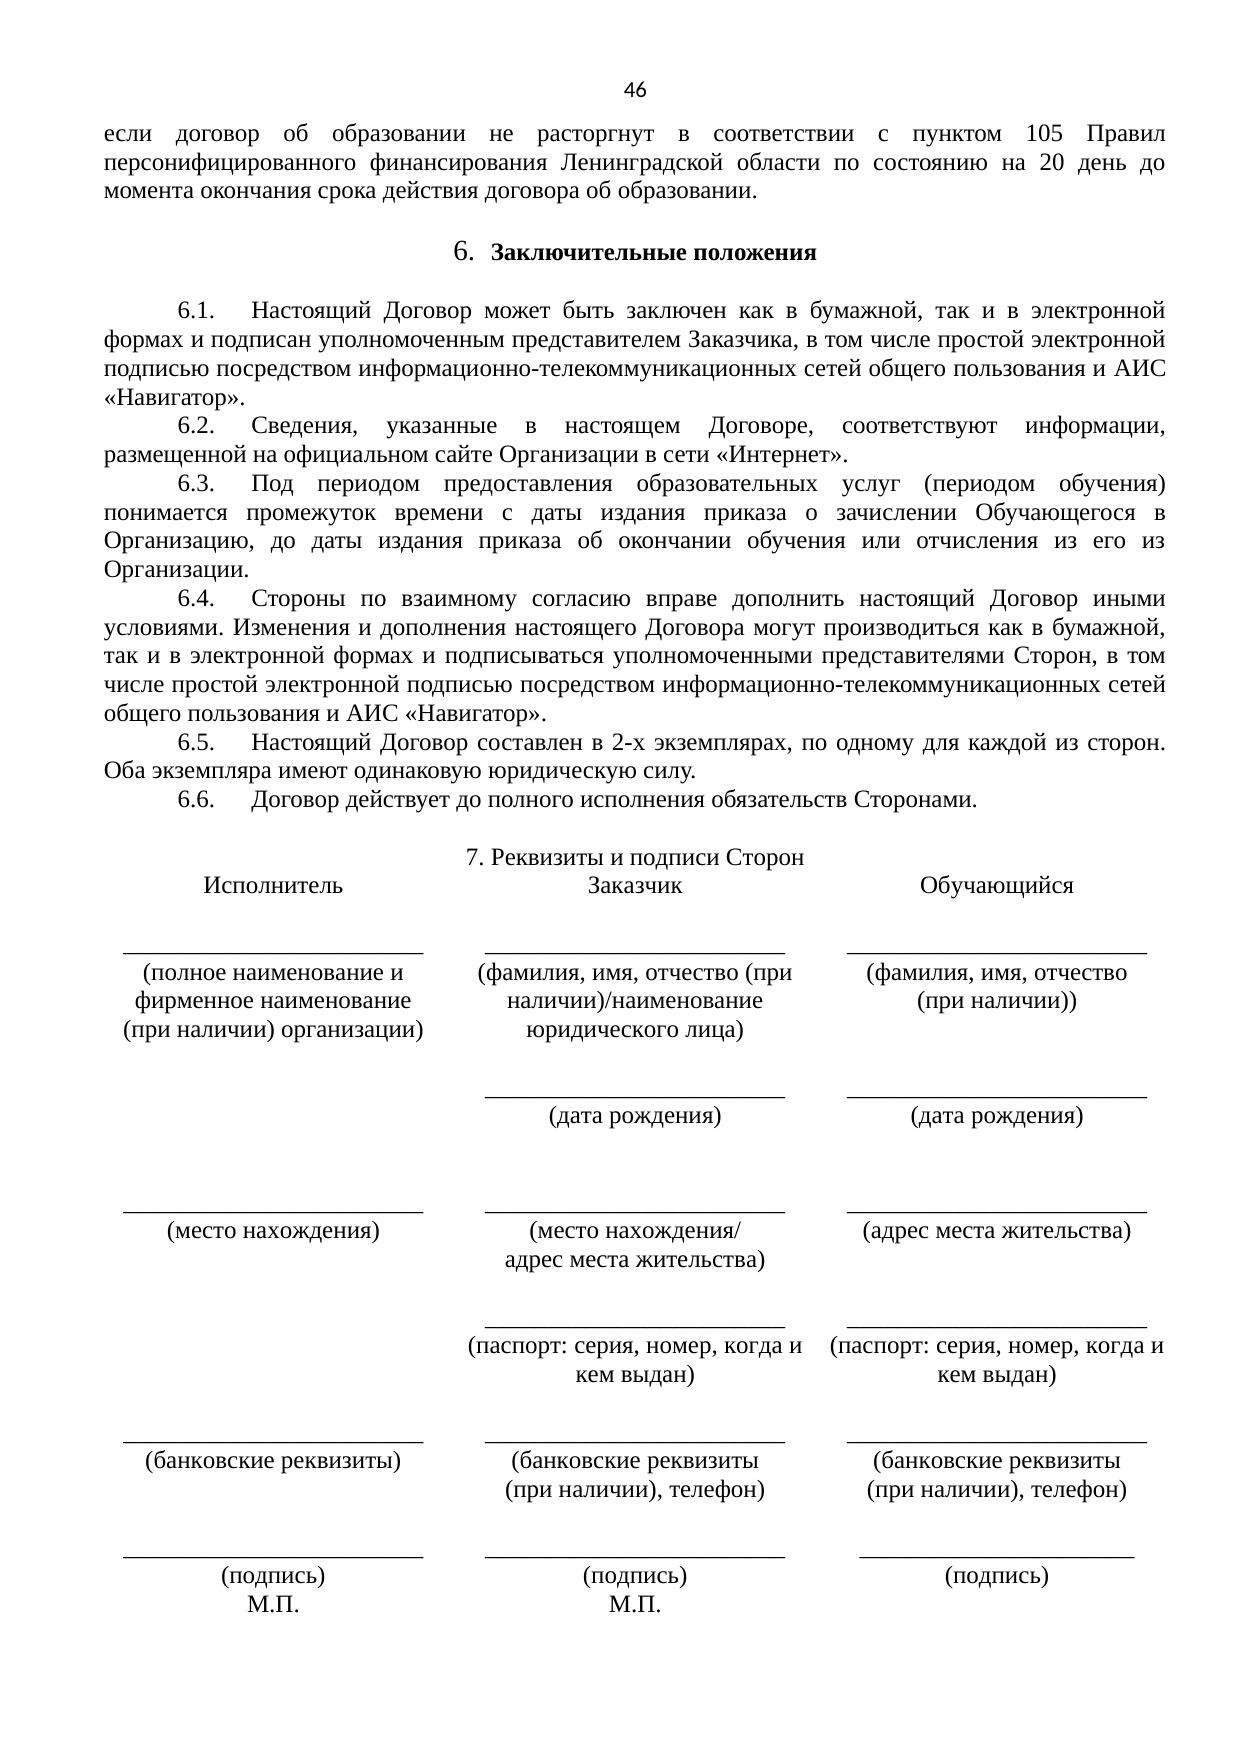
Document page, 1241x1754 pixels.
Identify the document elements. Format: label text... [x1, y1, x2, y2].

list Настоящий Договор составлен в 2-х экземплярах, по одному для каждой из сторон. Оба экземпляра имеют одинаковую юридическую силу. [103, 727, 1167, 784]
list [103, 118, 1167, 204]
list Сведения, указанные в настоящем Договоре, соответствуют информации, размещенной на официальном сайте Организации в сети «Интернет». [103, 410, 1167, 468]
list Настоящий Договор может быть заключен как в бумажной, так и в электронной формах и подписан уполномоченным представителем Заказчика, в том числе простой электронной подписью посредством информационно-телекоммуникационных сетей общего пользования и АИС «Навигатор». [103, 295, 1167, 410]
table_header Обучающийся ________________________ (фамилия, имя, отчество (при наличии)) ________________________ (дата рождения) ________________________ (адрес места жительства) ________________________ (паспорт: серия, номер, когда и кем выдан) ________________________ (банковские реквизиты (при наличии), телефон) ______________________ (подпись) [816, 870, 1178, 1618]
text 7. Реквизиты и подписи Сторон [103, 842, 1167, 870]
list Заключительные положения [103, 233, 1167, 267]
list Стороны по взаимному согласию вправе дополнить настоящий Договор иными условиями. Изменения и дополнения настоящего Договора могут производиться как в бумажной, так и в электронной формах и подписываться уполномоченными представителями Сторон, в том числе простой электронной подписью посредством информационно-телекоммуникационных сетей общего пользования и АИС «Навигатор». [103, 583, 1167, 727]
list Договор действует до полного исполнения обязательств Сторонами. [103, 784, 1167, 813]
table_header Исполнитель ________________________ (полное наименование и фирменное наименование (при наличии) организации) ________________________ (место нахождения) ________________________ (банковские реквизиты) ________________________ (подпись) М.П. [92, 870, 454, 1618]
list Под периодом предоставления образовательных услуг (периодом обучения) понимается промежуток времени с даты издания приказа о зачислении Обучающегося в Организацию, до даты издания приказа об окончании обучения или отчисления из его из Организации. [103, 468, 1167, 583]
table_header Заказчик ________________________ (фамилия, имя, отчество (при наличии)/наименование юридического лица) ________________________ (дата рождения) ________________________ (место нахождения/ адрес места жительства) ________________________ (паспорт: серия, номер, когда и кем выдан) ________________________ (банковские реквизиты (при наличии), телефон) ________________________ (подпись) М.П. [454, 870, 816, 1618]
